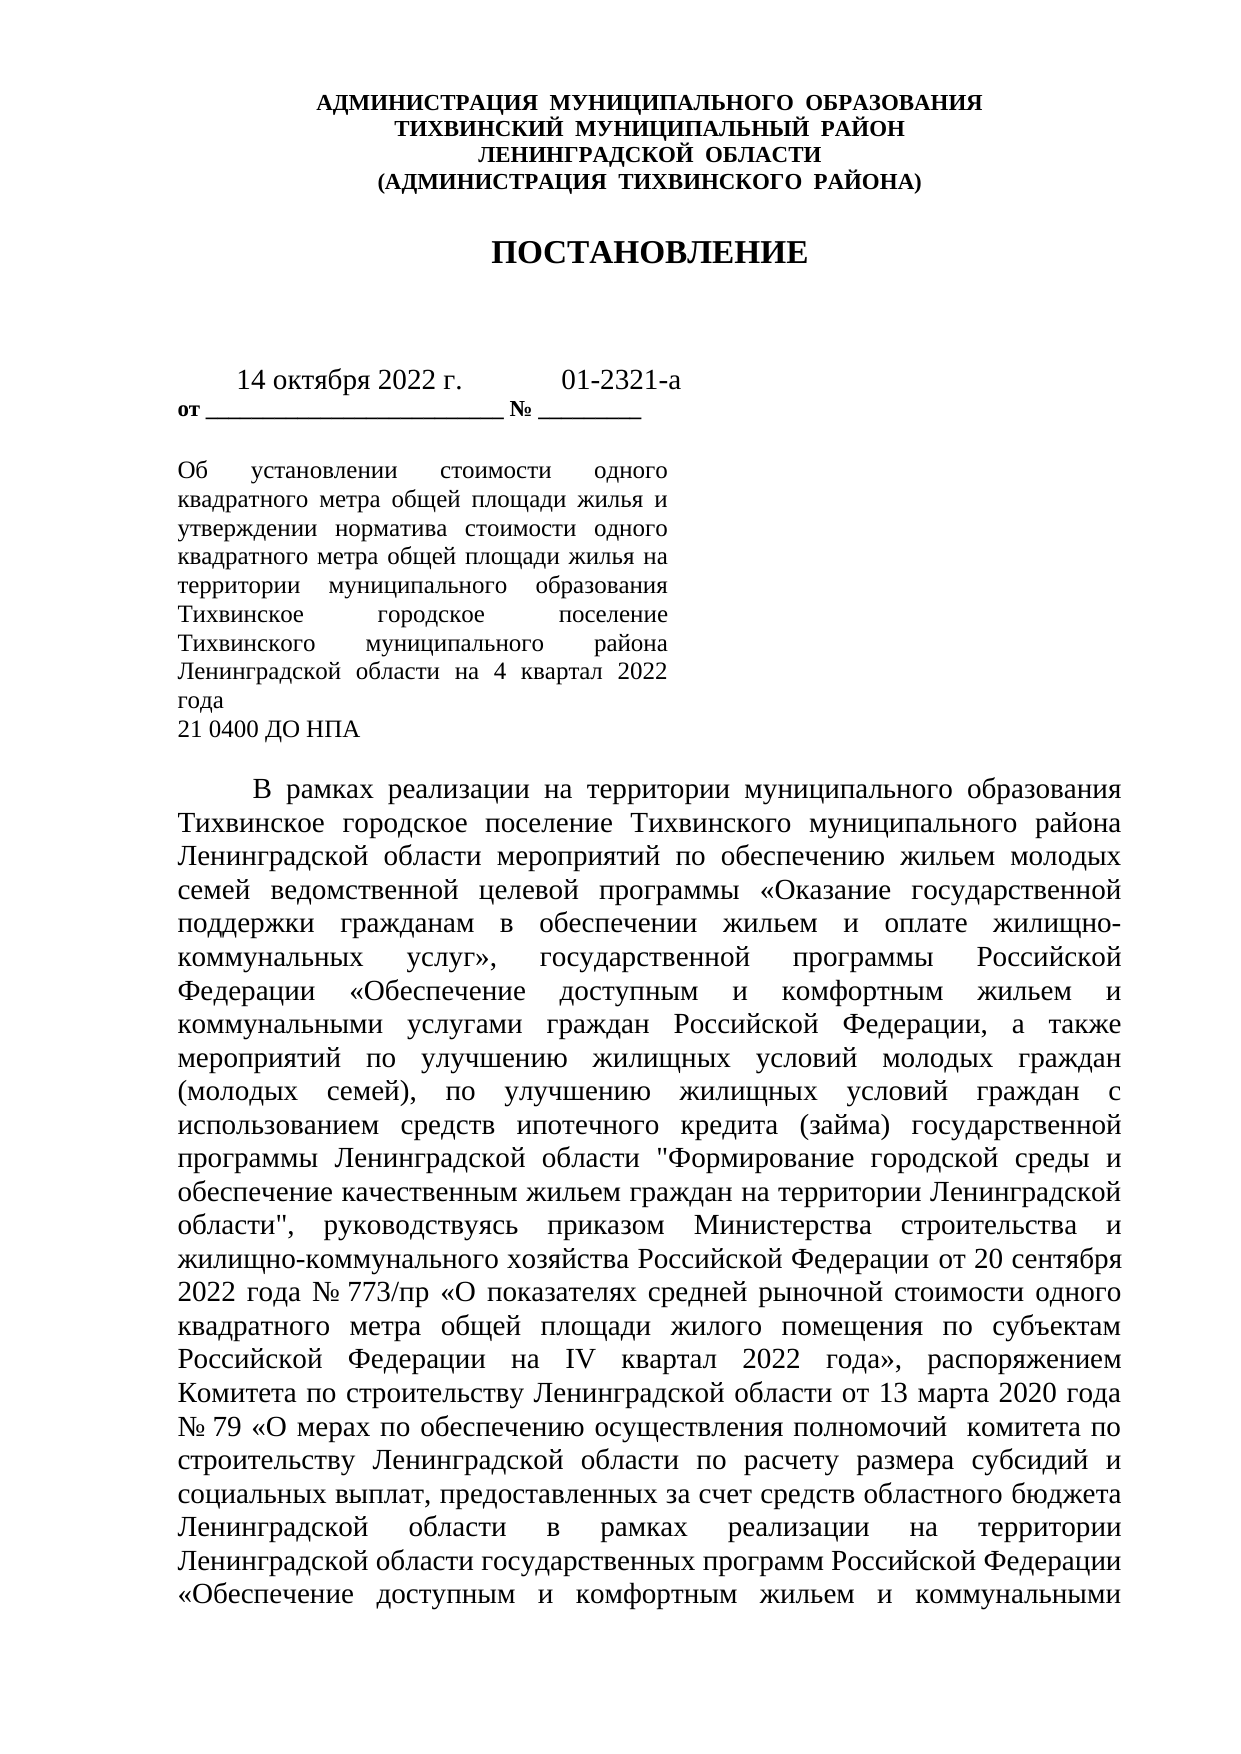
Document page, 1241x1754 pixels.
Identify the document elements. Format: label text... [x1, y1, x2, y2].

text (АДМИНИСТРАЦИЯ ТИХВИНСКОГО РАЙОНА) [177, 168, 1122, 194]
text от __________________________ № _________ [177, 395, 1122, 422]
subtitle АДМИНИСТРАЦИЯ МУНИЦИПАЛЬНОГО ОБРАЗОВАНИЯ [177, 89, 1122, 115]
text ЛЕНИНГРАДСКОЙ ОБЛАСТИ [177, 141, 1122, 168]
text 14 октября 2022 г. 01-2321-а [177, 362, 1122, 395]
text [177, 771, 1122, 1610]
text 21 0400 ДО НПА [177, 714, 1122, 743]
text ПОСТАНОВЛЕНИЕ [177, 232, 1122, 271]
table_header Об установлении стоимости одного квадратного метра общей площади жилья и утверждении норматива стоимости одного квадратного метра общей площади жилья на территории муниципального образования Тихвинское городское поселение Тихвинского муниципального района Ленинградской области на 4 квартал 2022 года [166, 455, 679, 714]
text ТИХВИНСКИЙ МУНИЦИПАЛЬНЫЙ РАЙОН [177, 115, 1122, 141]
